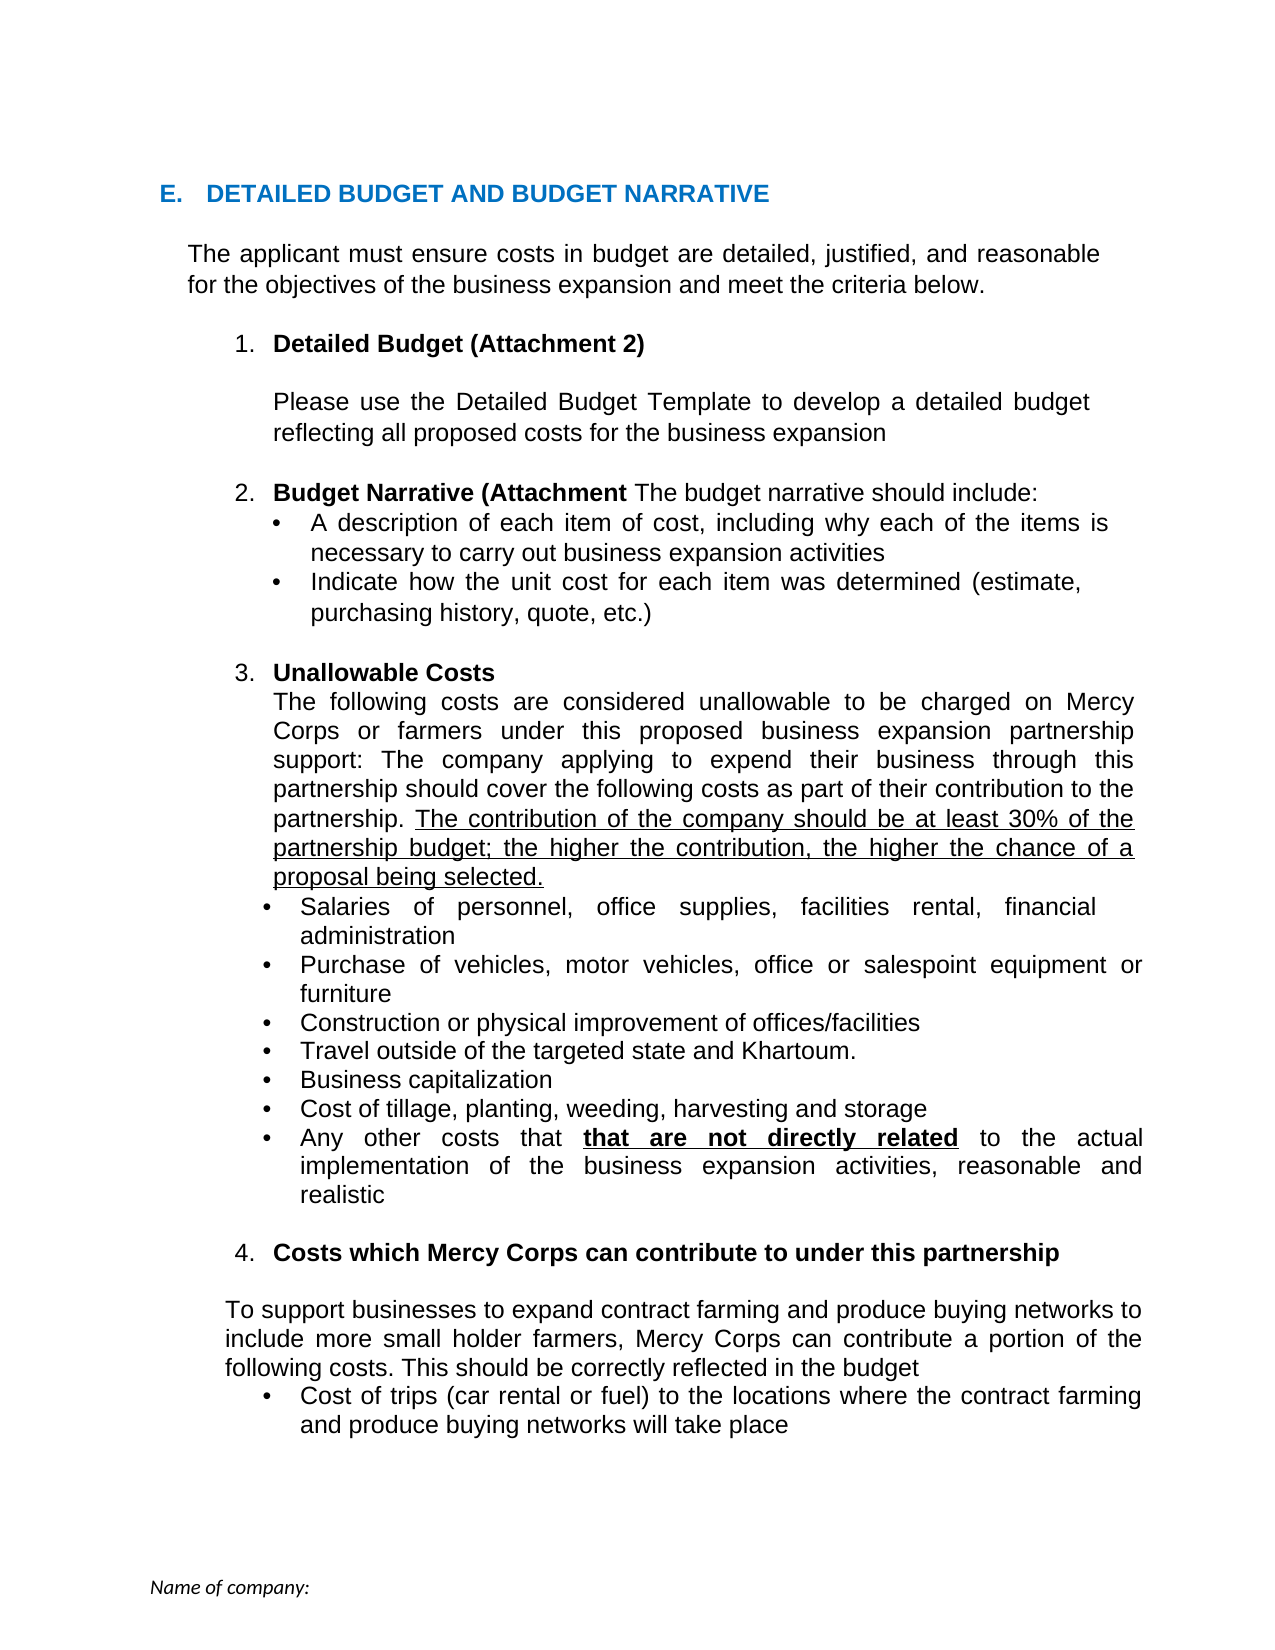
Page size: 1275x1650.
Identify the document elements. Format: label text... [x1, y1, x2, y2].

list A description of each item of cost, including why each of the items is necessary to carry out business expansion activities [272, 508, 1110, 566]
list Construction or physical improvement of offices/facilities [262, 1007, 1144, 1036]
list Any other costs that that are not directly related to the actual implementation of the business expansion activities, reasonable and realistic [262, 1122, 1144, 1209]
list Purchase of vehicles, motor vehicles, office or salespoint equipment or furniture [262, 950, 1144, 1007]
text To support businesses to expand contract farming and produce buying networks to include more small holder farmers, Mercy Corps can contribute a portion of the following costs. This should be correctly reflected in the budget [225, 1295, 1144, 1381]
text The following costs are considered unallowable to be charged on Mercy Corps or farmers under this proposed business expansion partnership support: The company applying to expend their business through this partnership should cover the following costs as part of their contribution to the partnership. The contribution of the company should be at least 30% of the partnership budget; the higher the contribution, the higher the chance of a proposal being selected. [273, 687, 1135, 858]
list DETAILED BUDGET AND BUDGET NARRATIVE [159, 179, 1098, 207]
text The applicant must ensure costs in budget are detailed, justified, and reasonable for the objectives of the business expansion and meet the criteria below. [187, 238, 1102, 298]
list Salaries of personnel, office supplies, facilities rental, financial administration [262, 891, 1098, 949]
list Costs which Mercy Corps can contribute to under this partnership [234, 1237, 1144, 1266]
list Travel outside of the targeted state and Khartoum. [262, 1036, 1144, 1065]
list Cost of tillage, planting, weeding, harvesting and storage [262, 1094, 1144, 1122]
list Cost of trips (car rental or fuel) to the locations where the contract farming and produce buying networks will take place [262, 1381, 1144, 1439]
list Budget Narrative (Attachment The budget narrative should include: [234, 478, 1144, 506]
text Please use the Detailed Budget Template to develop a detailed budget reflecting all proposed costs for the business expansion [273, 387, 1092, 447]
list Business capitalization [262, 1065, 1144, 1094]
list Detailed Budget (Attachment 2) [234, 329, 1144, 358]
list Unallowable Costs [234, 658, 1144, 687]
list Indicate how the unit cost for each item was determined (estimate, purchasing history, quote, etc.) [272, 567, 1083, 627]
